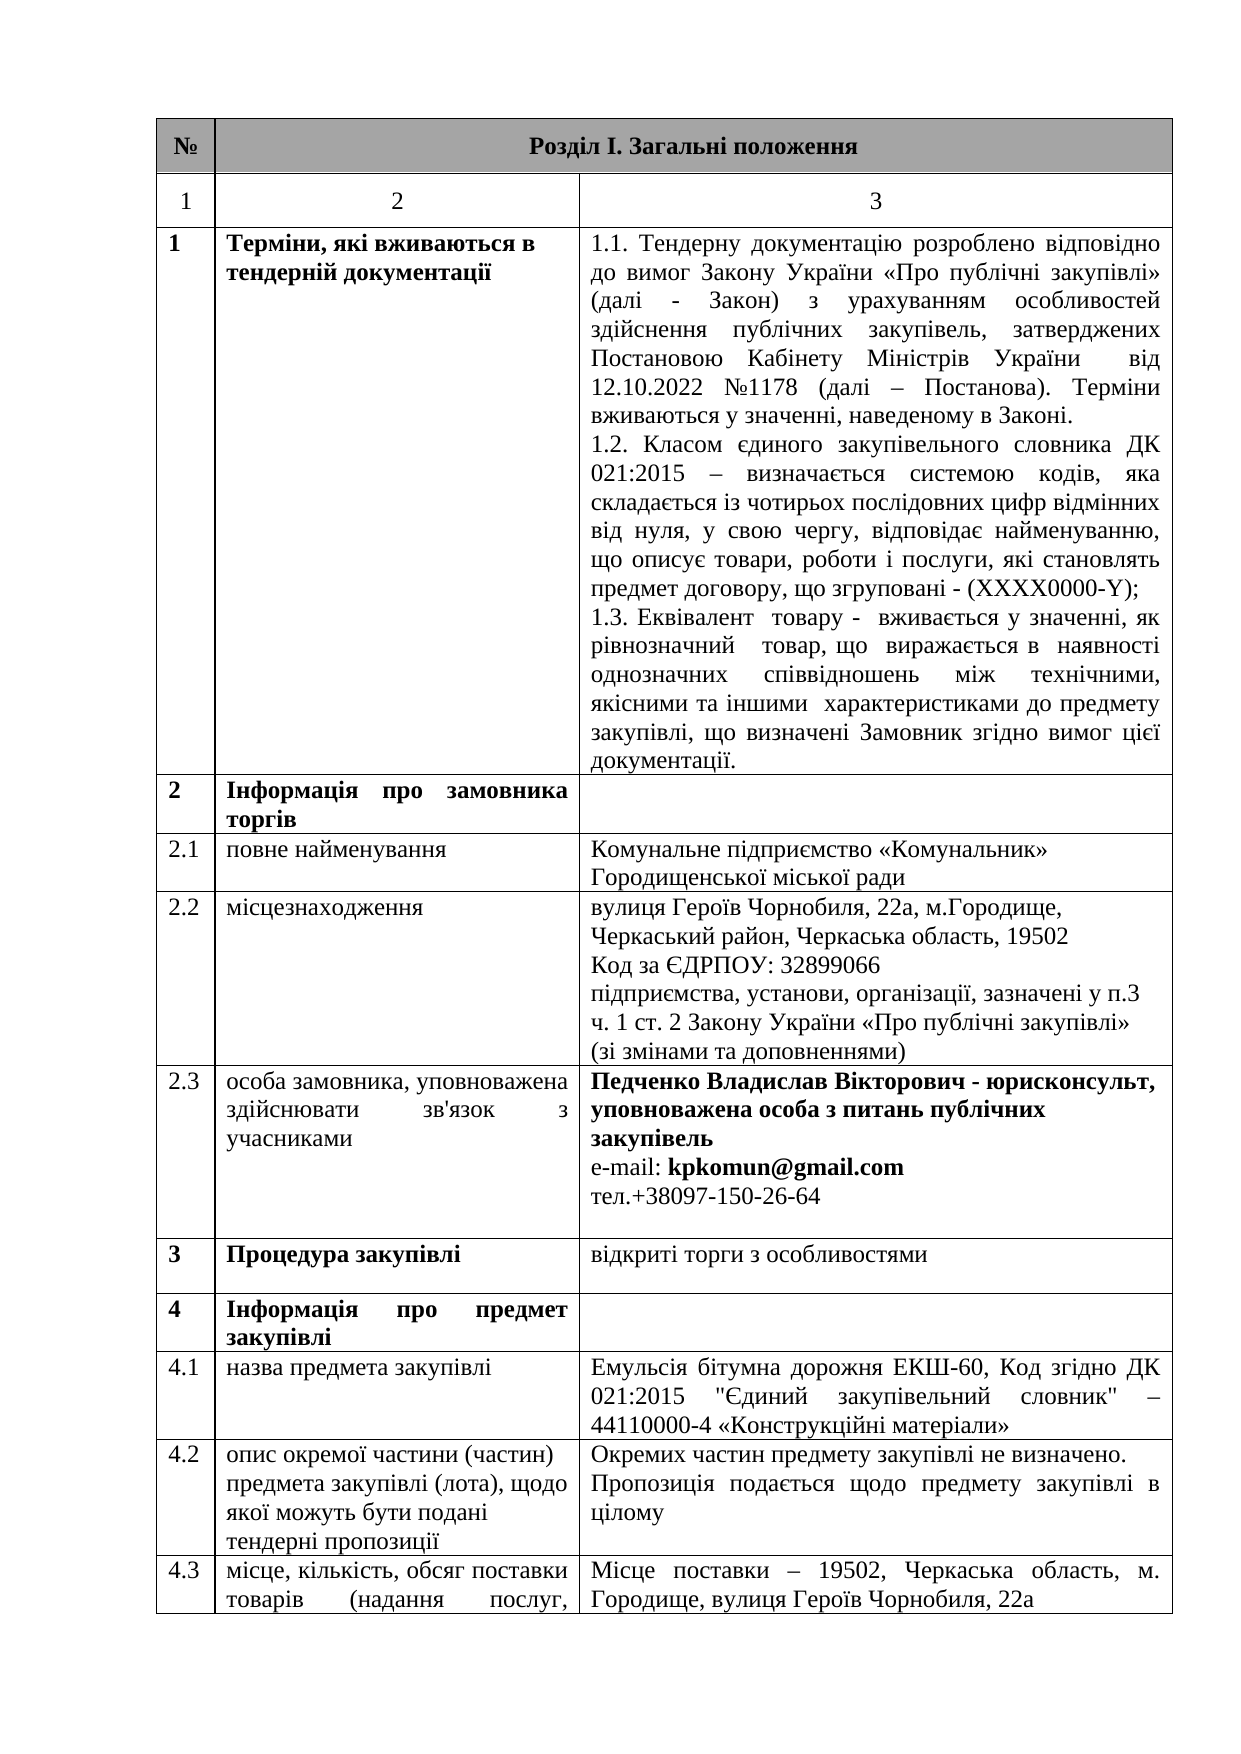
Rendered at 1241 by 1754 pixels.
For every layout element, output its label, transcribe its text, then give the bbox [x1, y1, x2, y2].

table_cell 2 [216, 174, 579, 227]
table_cell Окремих частин предмету закупівлі не визначено. Пропозиція подається щодо предмету закупівлі в цілому [580, 1440, 1172, 1554]
table_cell Процедура закупівлі [216, 1239, 579, 1293]
table_cell повне найменування [216, 834, 579, 891]
table_cell особа замовника, уповноважена здійснювати зв'язок з учасниками [216, 1066, 579, 1238]
table_cell 2.2 [157, 892, 214, 1065]
table_cell місцезнаходження [216, 892, 579, 1065]
table_cell Педченко Владислав Вікторович - юрисконсульт, уповноважена особа з питань публічних закупівель e-mail: kpkomun@gmail.com тел.+38097-150-26-64 [580, 1066, 1172, 1238]
table_cell Емульсія бітумна дорожня ЕКШ-60, Код згідно ДК 021:2015 "Єдиний закупівельний словник" – 44110000-4 «Конструкційні матеріали» [580, 1352, 1172, 1438]
table_cell 1 [157, 228, 214, 774]
table_cell 2.3 [157, 1066, 214, 1238]
table_cell 4.3 [157, 1556, 214, 1613]
table_cell вулиця Героїв Чорнобиля, 22а, м.Городище, Черкаський район, Черкаська область, 19502 Код за ЄДРПОУ: 32899066 підприємства, установи, організації, зазначені у п.3 ч. 1 ст. 2 Закону України «Про публічні закупівлі» (зі змінами та доповненнями) [580, 892, 1172, 1065]
table_cell 3 [580, 174, 1172, 227]
table_cell [580, 775, 1172, 833]
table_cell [216, 1556, 579, 1613]
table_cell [580, 1556, 1172, 1613]
table_cell назва предмета закупівлі [216, 1352, 579, 1438]
table_cell 4.2 [157, 1440, 214, 1554]
table_cell Терміни, які вживаються в тендерній документації [216, 228, 579, 774]
table_cell опис окремої частини (частин) предмета закупівлі (лота), щодо якої можуть бути подані тендерні пропозиції [216, 1440, 579, 1554]
table_cell Інформація про предмет закупівлі [216, 1294, 579, 1351]
table_cell відкриті торги з особливостями [580, 1239, 1172, 1293]
table_cell Інформація про замовника торгів [216, 775, 579, 833]
table_header № [157, 119, 214, 172]
table_cell 2 [157, 775, 214, 833]
table_cell Комунальне підприємство «Комунальник» Городищенської міської ради [580, 834, 1172, 891]
table_cell 1.1. Тендерну документацію розроблено відповідно до вимог Закону України «Про публічні закупівлі» (далі - Закон) з урахуванням особливостей здійснення публічних закупівель, затверджених Постановою Кабінету Міністрів України від 12.10.2022 №1178 (далі – Постанова). Терміни вживаються у значенні, наведеному в Законі. 1.2. Класом єдиного закупівельного словника ДК 021:2015 – визначається системою кодів, яка складається із чотирьох послідовних цифр відмінних від нуля, у свою чергу, відповідає найменуванню, що описує товари, роботи і послуги, які становлять предмет договору, що згруповані - (XXXX0000-Y); 1.3. Еквівалент товару - вживається у значенні, як рівнозначний товар, що виражається в наявності однозначних співвідношень між технічними, якісними та іншими характеристиками до предмету закупівлі, що визначені Замовник згідно вимог цієї документації. [580, 228, 1172, 774]
table_cell [580, 1294, 1172, 1351]
table_cell 4 [157, 1294, 214, 1351]
table_cell 1 [157, 174, 214, 227]
table_cell 2.1 [157, 834, 214, 891]
table_header Розділ І. Загальні положення [216, 119, 1172, 172]
table_cell 3 [157, 1239, 214, 1293]
table_cell 4.1 [157, 1352, 214, 1438]
